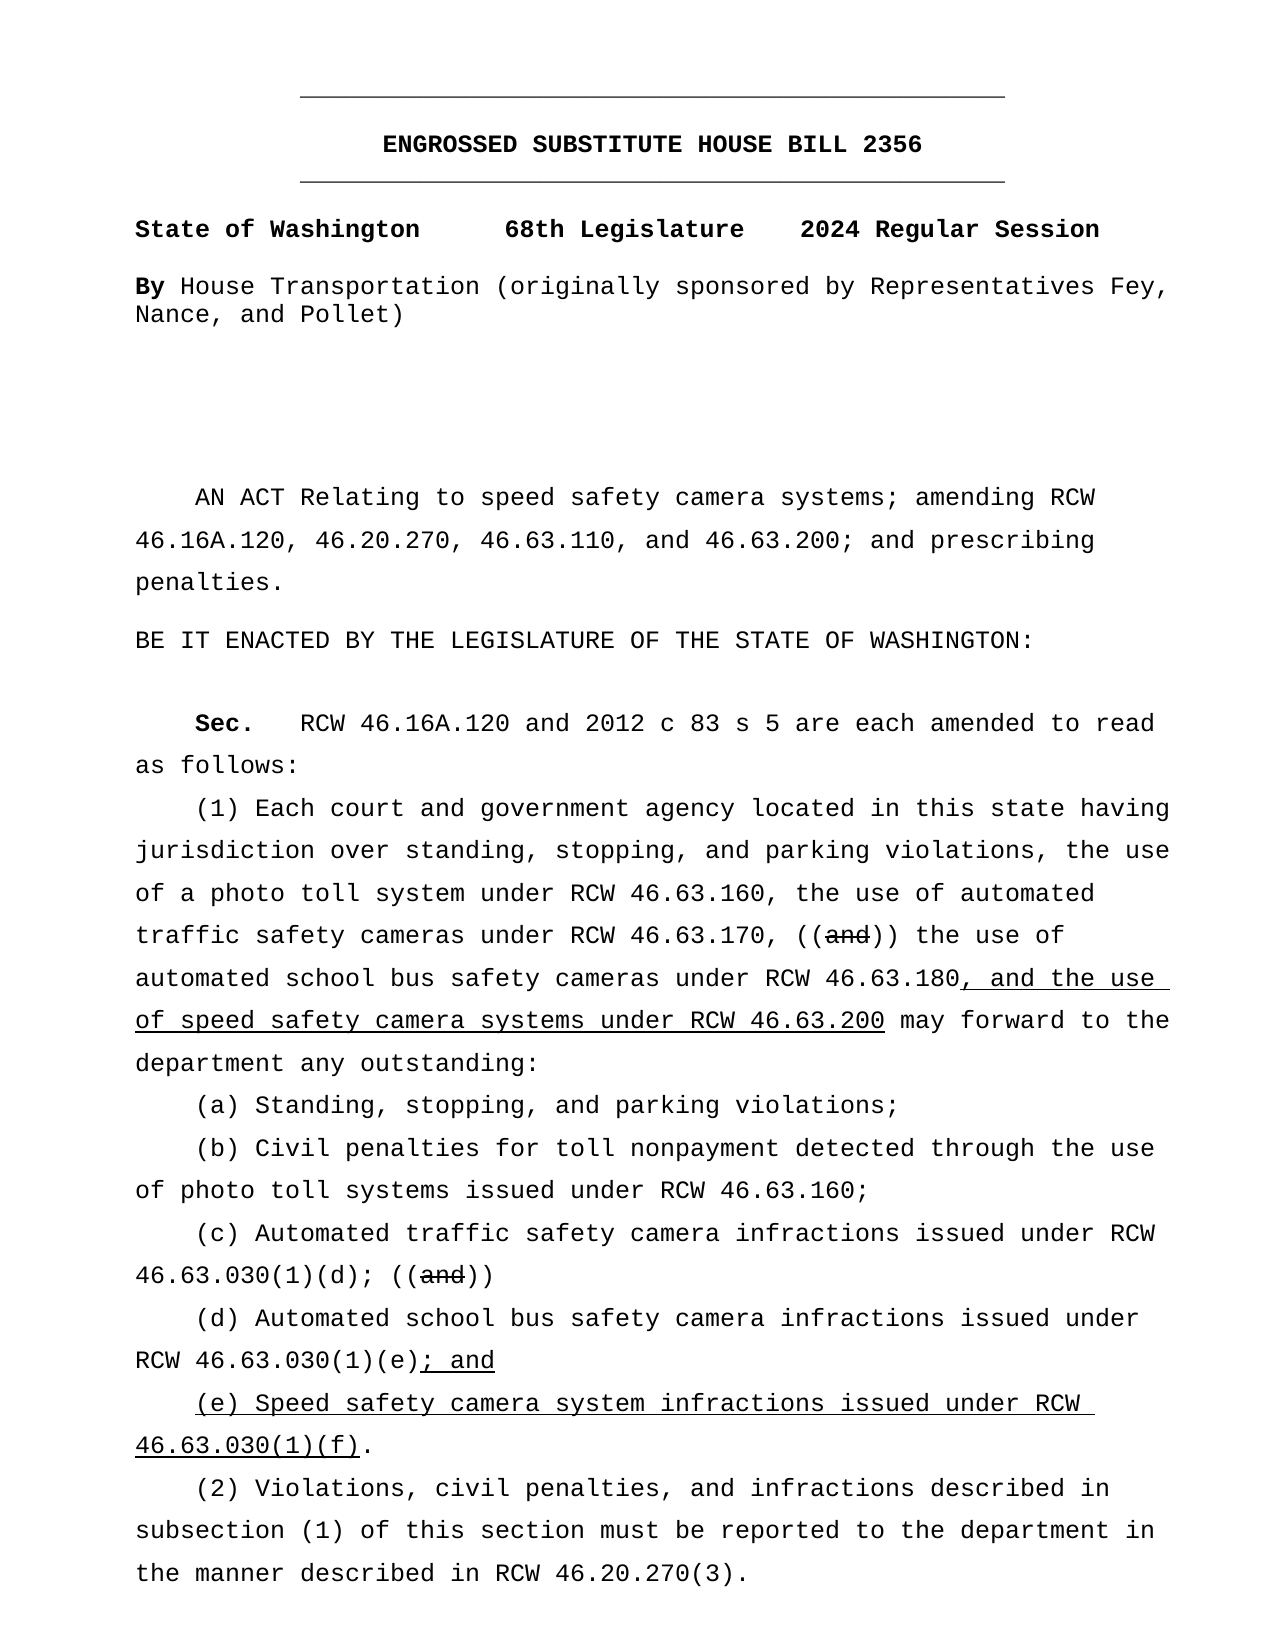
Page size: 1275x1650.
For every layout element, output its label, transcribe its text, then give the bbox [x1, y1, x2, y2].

text (b) Civil penalties for toll nonpayment detected through the use of photo toll systems issued under RCW 46.63.160; [135, 1122, 1170, 1207]
text (c) Automated traffic safety camera infractions issued under RCW 46.63.030(1)(d); ((and)) [135, 1207, 1170, 1292]
text (d) Automated school bus safety camera infractions issued under RCW 46.63.030(1)(e); and [135, 1292, 1170, 1377]
text _______________________________________________ [135, 75, 1170, 103]
text Sec. RCW 46.16A.120 and 2012 c 83 s 5 are each amended to read as follows: [135, 697, 1170, 782]
text (1) Each court and government agency located in this state having jurisdiction over standing, stopping, and parking violations, the use of a photo toll system under RCW 46.63.160, the use of automated traffic safety cameras under RCW 46.63.170, ((and)) the use of automated school bus safety cameras under RCW 46.63.180, and the use of speed safety camera systems under RCW 46.63.200 may forward to the department any outstanding: [135, 782, 1170, 1080]
text (a) Standing, stopping, and parking violations; [135, 1080, 1170, 1122]
text By House Transportation (originally sponsored by Representatives Fey, Nance, and Pollet) [135, 273, 1170, 330]
text _______________________________________________ [135, 160, 1170, 188]
text (2) Violations, civil penalties, and infractions described in subsection (1) of this section must be reported to the department in the manner described in RCW 46.20.270(3). [135, 1462, 1170, 1590]
text (e) Speed safety camera system infractions issued under RCW 46.63.030(1)(f). [135, 1377, 1170, 1462]
text BE IT ENACTED BY THE LEGISLATURE OF THE STATE OF WASHINGTON: [135, 627, 1170, 656]
text State of Washington 68th Legislature 2024 Regular Session [135, 217, 1170, 245]
text ENGROSSED SUBSTITUTE HOUSE BILL 2356 [135, 132, 1170, 160]
text AN ACT Relating to speed safety camera systems; amending RCW 46.16A.120, 46.20.270, 46.63.110, and 46.63.200; and prescribing penalties. [135, 472, 1170, 599]
